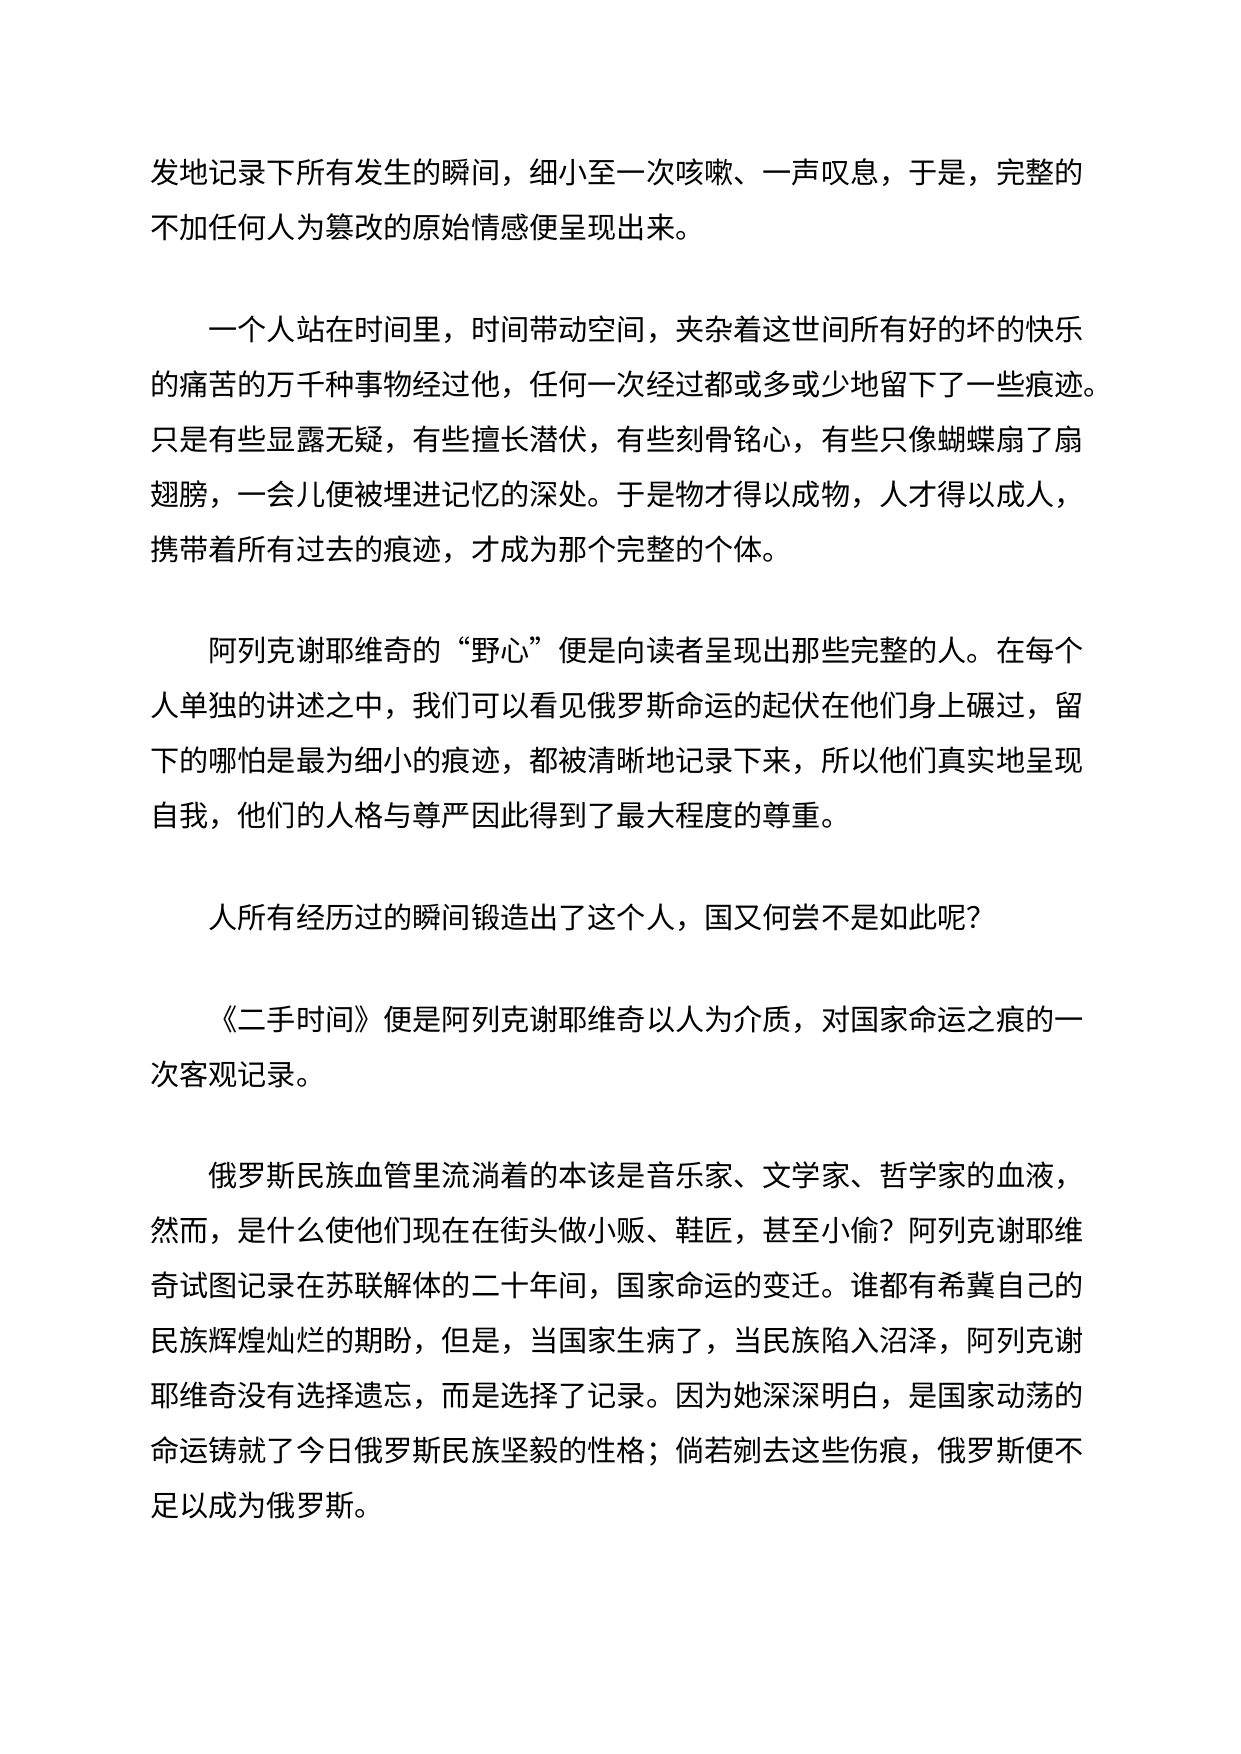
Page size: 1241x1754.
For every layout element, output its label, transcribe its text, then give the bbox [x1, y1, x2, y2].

text 《二手时间》便是阿列克谢耶维奇以人为介质，对国家命运之痕的一次客观记录。 [150, 996, 1090, 1093]
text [150, 150, 1090, 247]
text 人所有经历过的瞬间锻造出了这个人，国又何尝不是如此呢？ [150, 894, 1090, 937]
text 俄罗斯民族血管里流淌着的本该是音乐家、文学家、哲学家的血液，然而，是什么使他们现在在街头做小贩、鞋匠，甚至小偷？阿列克谢耶维奇试图记录在苏联解体的二十年间，国家命运的变迁。谁都有希冀自己的民族辉煌灿烂的期盼，但是，当国家生病了，当民族陷入沼泽，阿列克谢耶维奇没有选择遗忘，而是选择了记录。因为她深深明白，是国家动荡的命运铸就了今日俄罗斯民族坚毅的性格；倘若剜去这些伤痕，俄罗斯便不足以成为俄罗斯。 [150, 1153, 1090, 1524]
text 阿列克谢耶维奇的“野心”便是向读者呈现出那些完整的人。在每个人单独的讲述之中，我们可以看见俄罗斯命运的起伏在他们身上碾过，留下的哪怕是最为细小的痕迹，都被清晰地记录下来，所以他们真实地呈现自我，他们的人格与尊严因此得到了最大程度的尊重。 [150, 628, 1090, 835]
text 一个人站在时间里，时间带动空间，夹杂着这世间所有好的坏的快乐的痛苦的万千种事物经过他，任何一次经过都或多或少地留下了一些痕迹。只是有些显露无疑，有些擅长潜伏，有些刻骨铭心，有些只像蝴蝶扇了扇翅膀，一会儿便被埋进记忆的深处。于是物才得以成物，人才得以成人，携带着所有过去的痕迹，才成为那个完整的个体。 [150, 307, 1090, 568]
